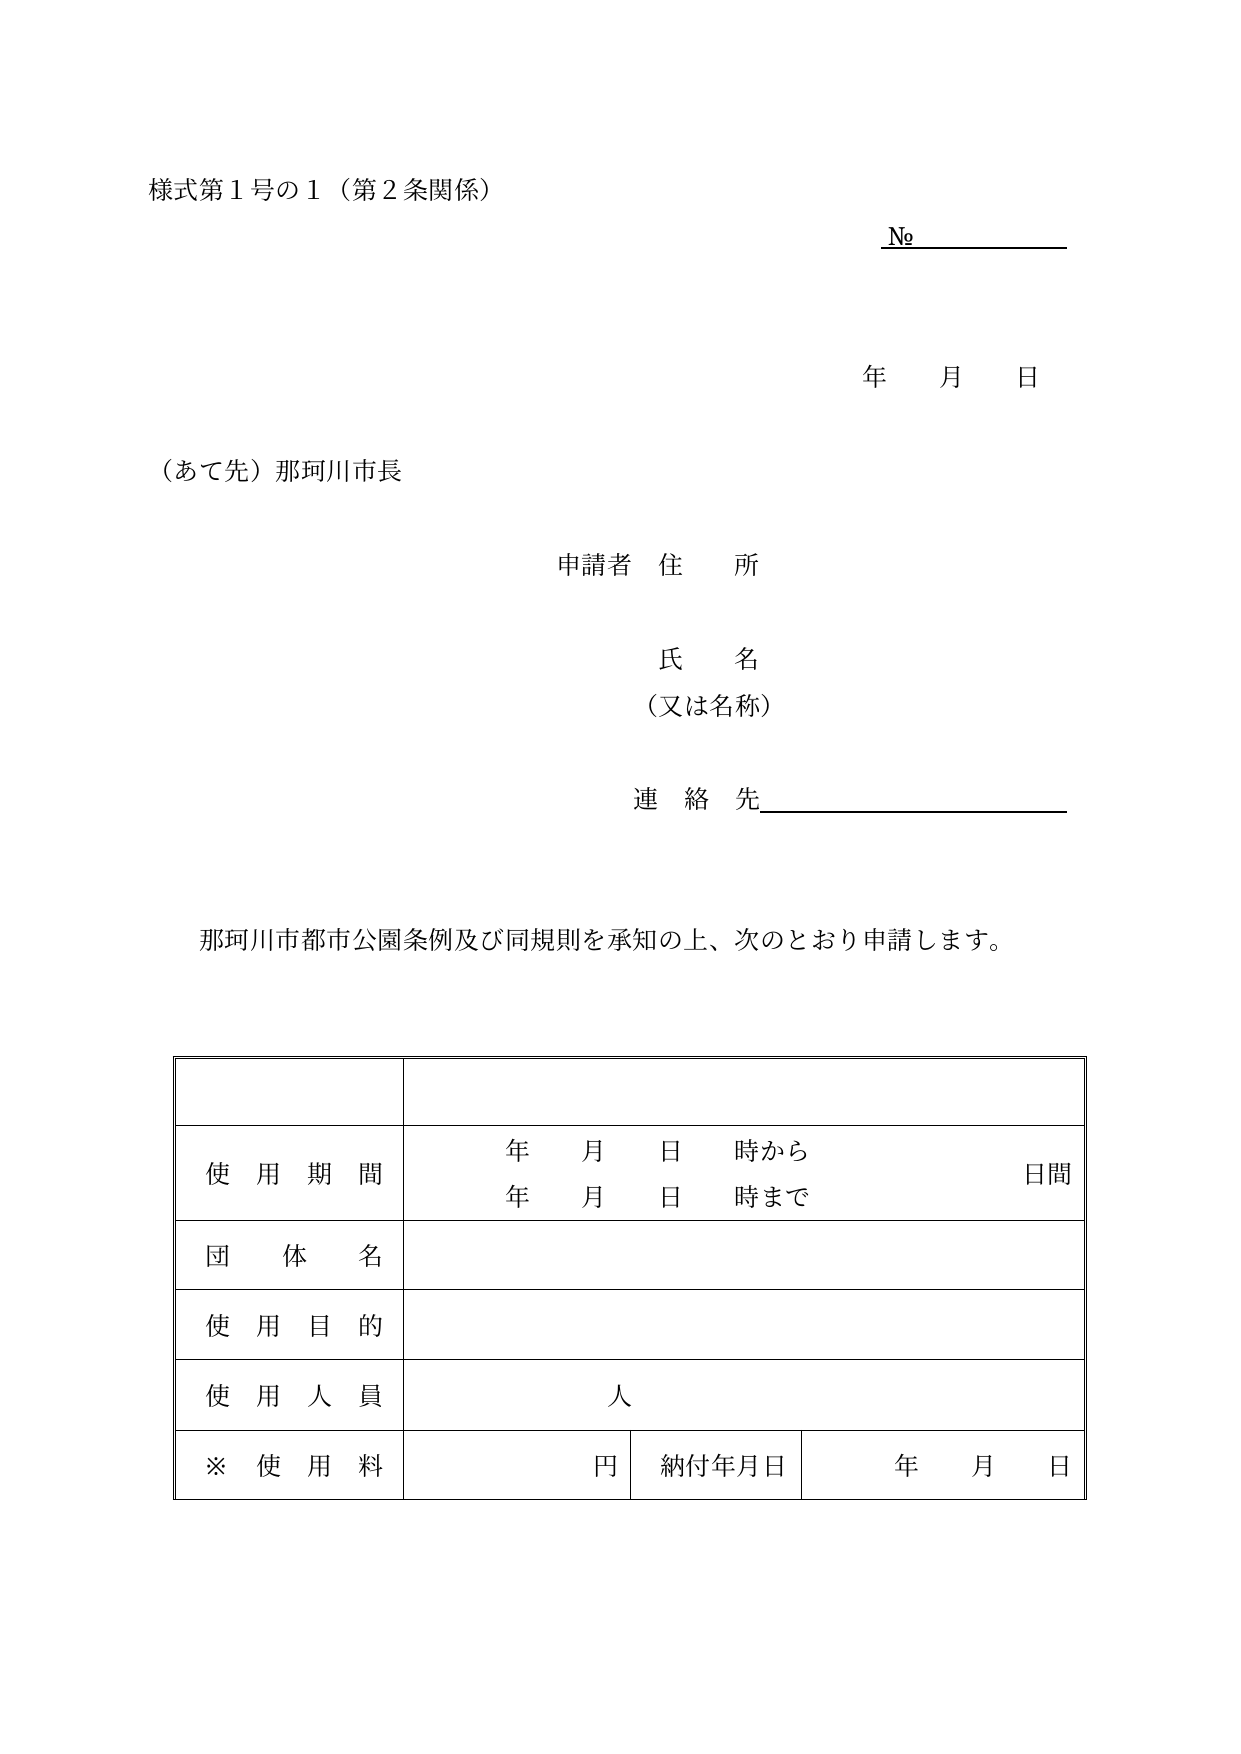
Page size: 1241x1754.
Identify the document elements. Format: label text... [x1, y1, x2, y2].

table_header [176, 1059, 403, 1125]
text 様式第１号の１（第２条関係） [148, 165, 1092, 212]
table_cell 団 体 名 [176, 1221, 403, 1289]
table_cell ※ 使 用 料 [176, 1431, 403, 1499]
table_cell 日間 [939, 1126, 1084, 1219]
table_cell 人 [404, 1360, 1084, 1430]
table_cell 納付年月日 [631, 1431, 801, 1499]
text （あて先）那珂川市長 [148, 446, 1092, 493]
table_cell 使 用 人 員 [176, 1360, 403, 1430]
table_cell 年 月 日 [802, 1431, 1084, 1499]
text 氏 名 [148, 634, 1092, 681]
table_cell 円 [404, 1431, 630, 1499]
table_cell 年 月 日 時から 年 月 日 時まで [404, 1126, 939, 1219]
table_header [404, 1059, 1084, 1125]
text 年 月 日 [148, 353, 1092, 399]
table_cell 使 用 期 間 [176, 1126, 403, 1219]
text 那珂川市都市公園条例及び同規則を承知の上、次のとおり申請します。 [148, 915, 1092, 962]
table_cell [404, 1221, 1084, 1289]
table_cell 使 用 目 的 [176, 1290, 403, 1359]
text 連 絡 先 [148, 774, 1092, 821]
text 申請者 住 所 [148, 540, 1092, 587]
text （又は名称） [148, 681, 1092, 728]
text № [148, 212, 1092, 259]
table_cell [404, 1290, 1084, 1359]
